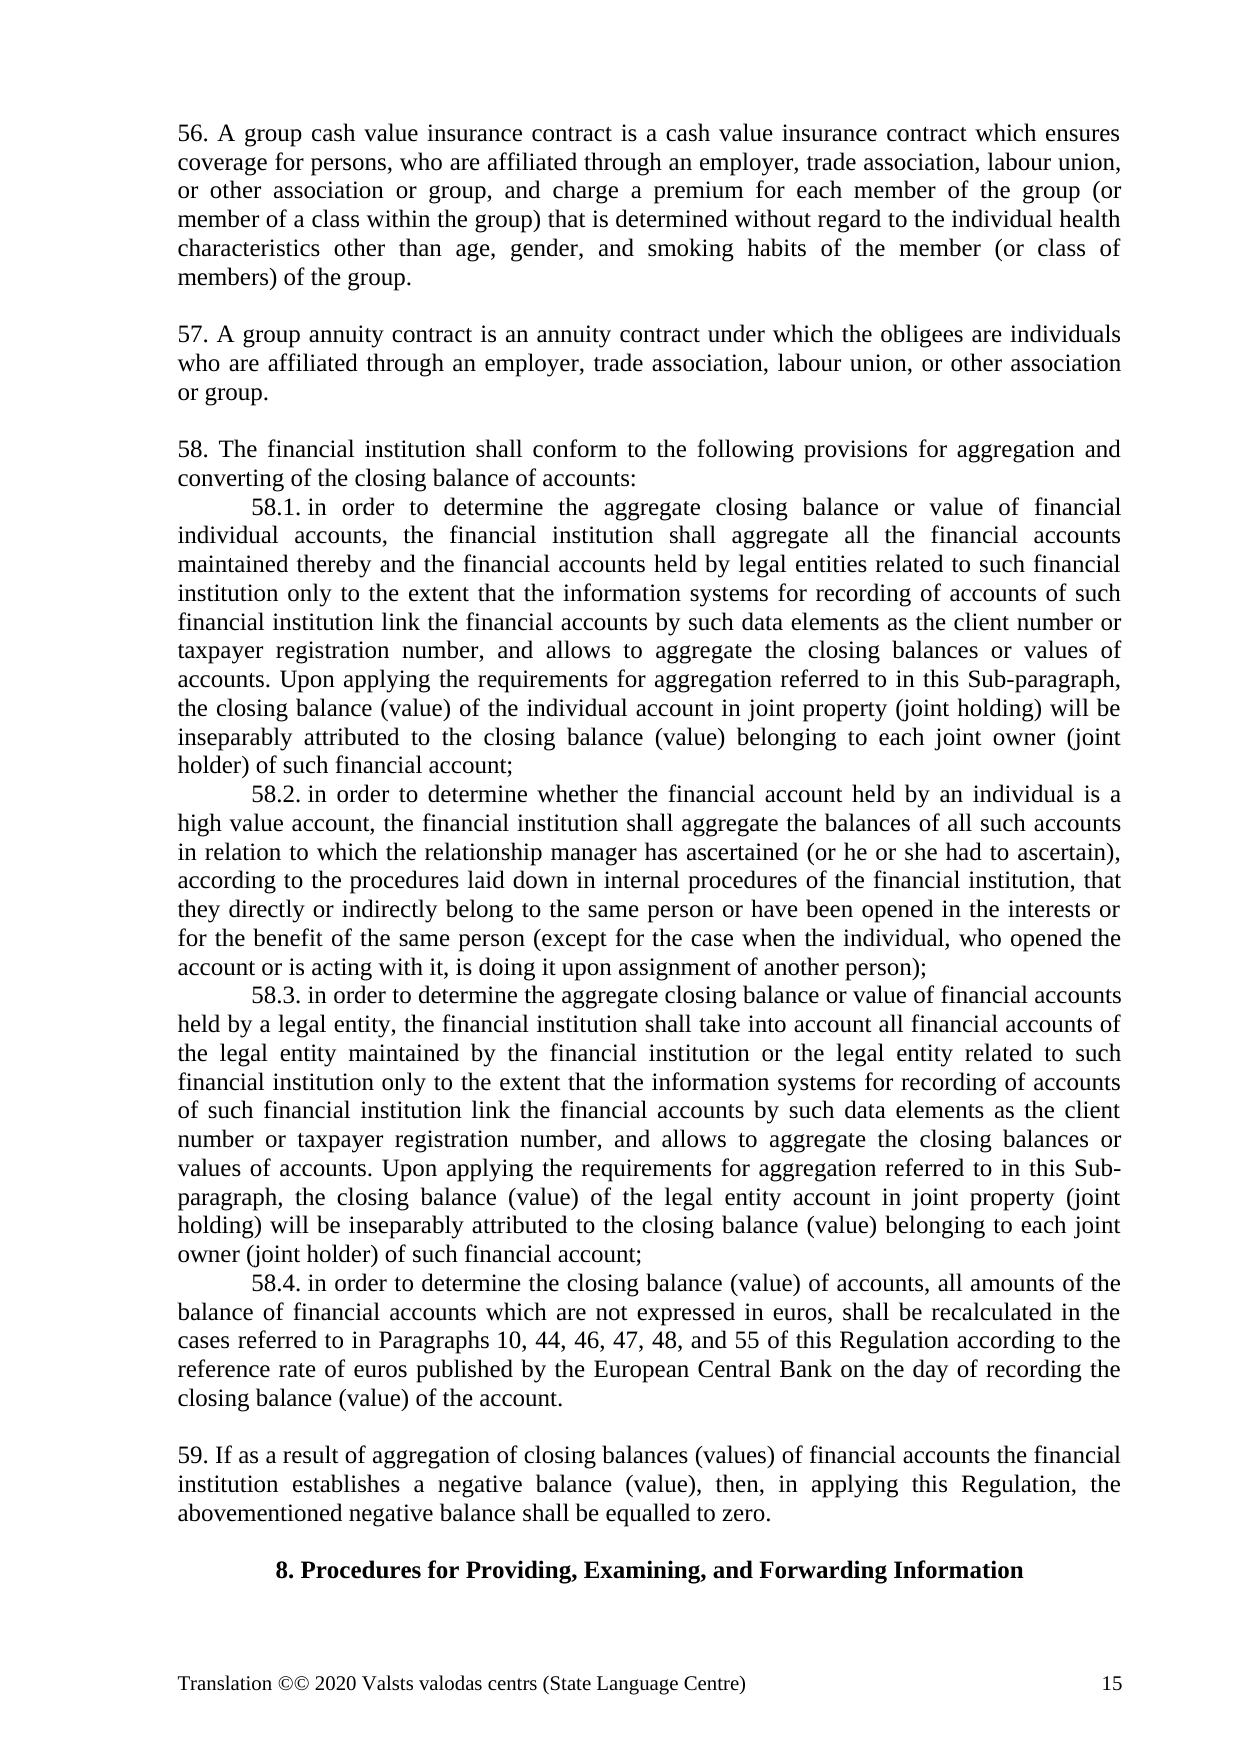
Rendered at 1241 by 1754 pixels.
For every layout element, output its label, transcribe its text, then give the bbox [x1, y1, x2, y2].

text 58.2. in order to determine whether the financial account held by an individual is a high value account, the financial institution shall aggregate the balances of all such accounts in relation to which the relationship manager has ascertained (or he or she had to ascertain), according to the procedures laid down in internal procedures of the financial institution, that they directly or indirectly belong to the same person or have been opened in the interests or for the benefit of the same person (except for the case when the individual, who opened the account or is acting with it, is doing it upon assignment of another person); [177, 779, 1122, 981]
text 59. If as a result of aggregation of closing balances (values) of financial accounts the financial institution establishes a negative balance (value), then, in applying this Regulation, the abovementioned negative balance shall be equalled to zero. [177, 1441, 1122, 1527]
text 58. The financial institution shall conform to the following provisions for aggregation and converting of the closing balance of accounts: [177, 434, 1122, 492]
text 8. Procedures for Providing, Examining, and Forwarding Information [177, 1556, 1122, 1584]
text 58.1. in order to determine the aggregate closing balance or value of financial individual accounts, the financial institution shall aggregate all the financial accounts maintained thereby and the financial accounts held by legal entities related to such financial institution only to the extent that the information systems for recording of accounts of such financial institution link the financial accounts by such data elements as the client number or taxpayer registration number, and allows to aggregate the closing balances or values of accounts. Upon applying the requirements for aggregation referred to in this Sub-paragraph, the closing balance (value) of the individual account in joint property (joint holding) will be inseparably attributed to the closing balance (value) belonging to each joint owner (joint holder) of such financial account; [177, 492, 1122, 779]
text 57. A group annuity contract is an annuity contract under which the obligees are individuals who are affiliated through an employer, trade association, labour union, or other association or group. [177, 319, 1122, 406]
text 56. A group cash value insurance contract is a cash value insurance contract which ensures coverage for persons, who are affiliated through an employer, trade association, labour union, or other association or group, and charge a premium for each member of the group (or member of a class within the group) that is determined without regard to the individual health characteristics other than age, gender, and smoking habits of the member (or class of members) of the group. [177, 118, 1122, 291]
text 58.4. in order to determine the closing balance (value) of accounts, all amounts of the balance of financial accounts which are not expressed in euros, shall be recalculated in the cases referred to in Paragraphs 10, 44, 46, 47, 48, and 55 of this Regulation according to the reference rate of euros published by the European Central Bank on the day of recording the closing balance (value) of the account. [177, 1268, 1122, 1412]
text 58.3. in order to determine the aggregate closing balance or value of financial accounts held by a legal entity, the financial institution shall take into account all financial accounts of the legal entity maintained by the financial institution or the legal entity related to such financial institution only to the extent that the information systems for recording of accounts of such financial institution link the financial accounts by such data elements as the client number or taxpayer registration number, and allows to aggregate the closing balances or values of accounts. Upon applying the requirements for aggregation referred to in this Sub-paragraph, the closing balance (value) of the legal entity account in joint property (joint holding) will be inseparably attributed to the closing balance (value) belonging to each joint owner (joint holder) of such financial account; [177, 981, 1122, 1268]
